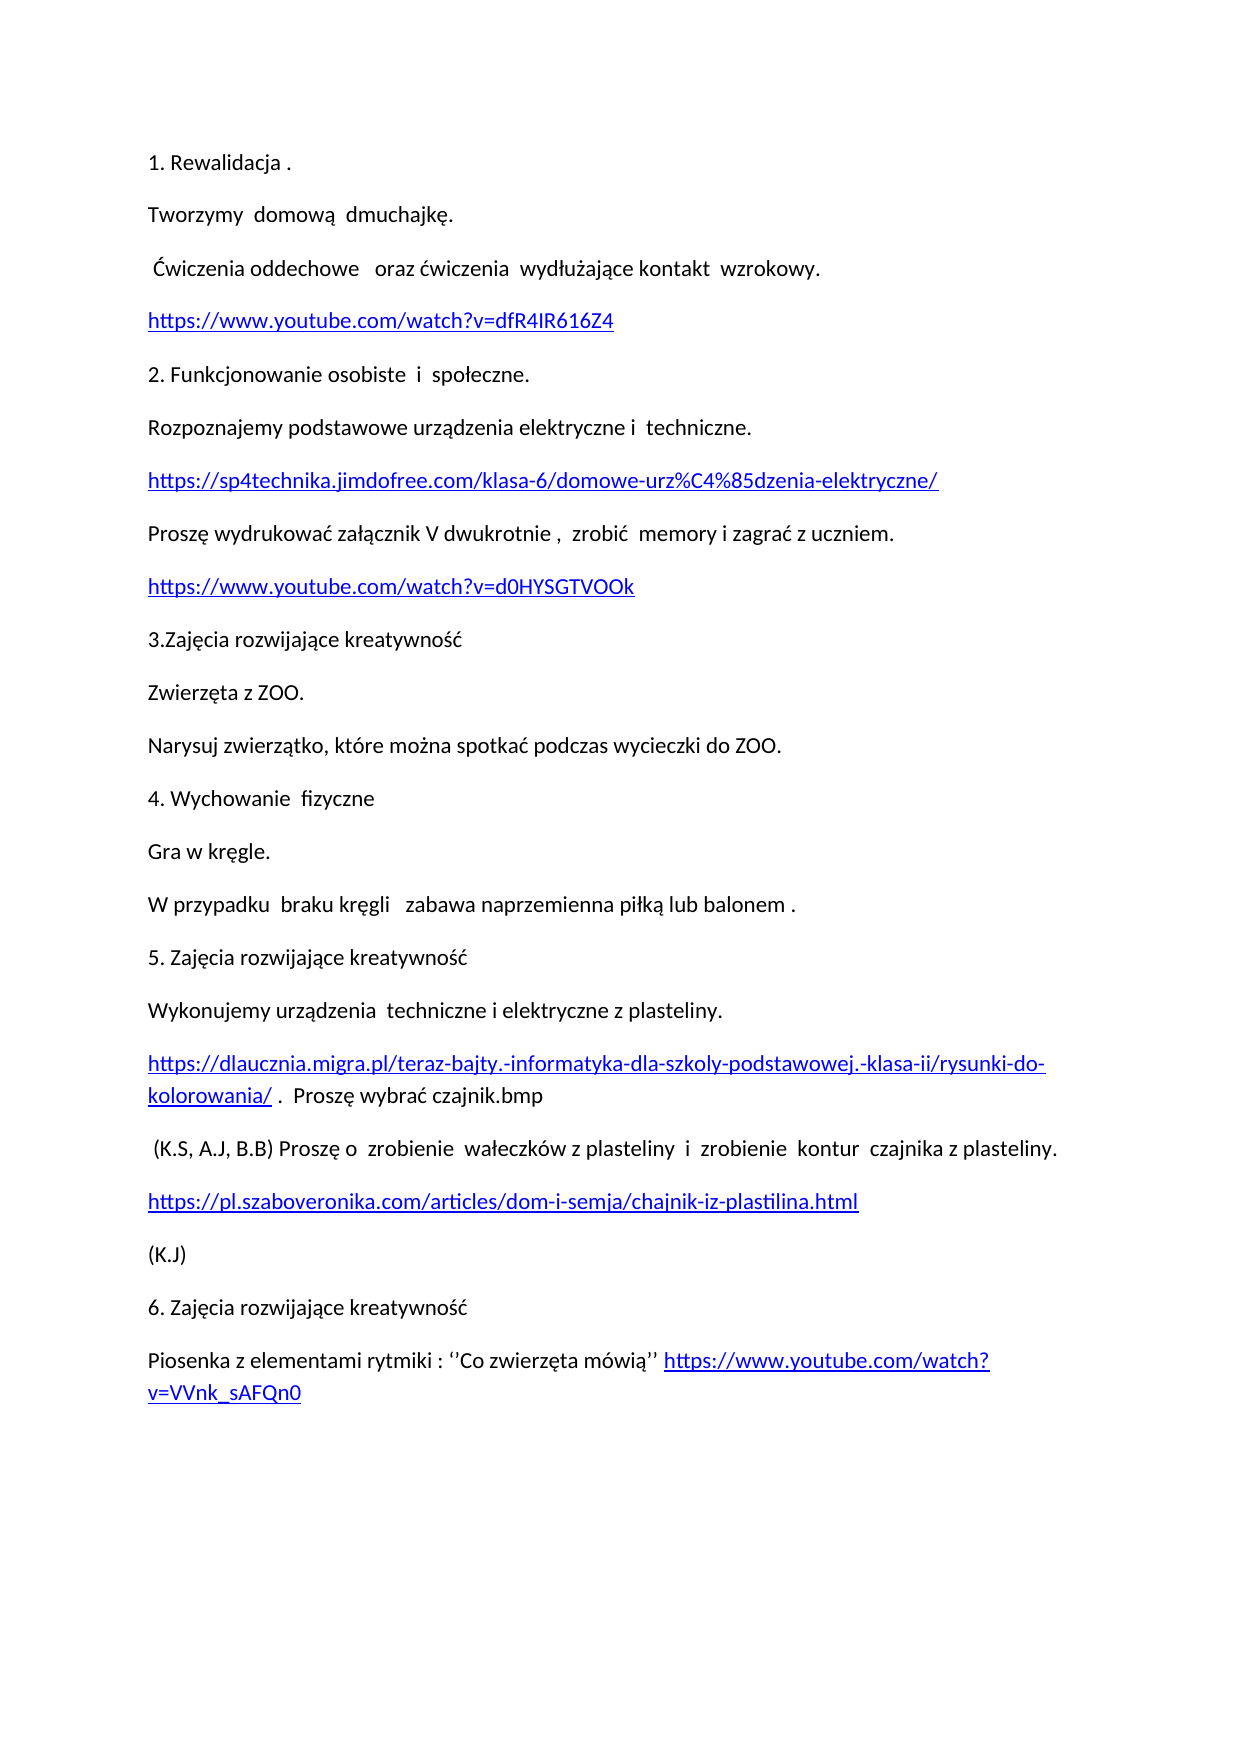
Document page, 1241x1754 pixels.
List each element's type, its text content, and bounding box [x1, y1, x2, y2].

text 5. Zajęcia rozwijające kreatywność [148, 943, 1093, 971]
text https://www.youtube.com/watch?v=d0HYSGTVOOk [148, 572, 1093, 600]
text 3.Zajęcia rozwijające kreatywność [148, 625, 1093, 653]
text (K.J) [148, 1240, 1093, 1268]
text https://sp4technika.jimdofree.com/klasa-6/domowe-urz%C4%85dzenia-elektryczne/ [148, 466, 1093, 494]
text (K.S, A.J, B.B) Proszę o zrobienie wałeczków z plasteliny i zrobienie kontur czajnika z plasteliny. [148, 1134, 1093, 1162]
text W przypadku braku kręgli zabawa naprzemienna piłką lub balonem . [148, 890, 1093, 918]
text Tworzymy domową dmuchajkę. [148, 201, 1093, 229]
text 6. Zajęcia rozwijające kreatywność [148, 1293, 1093, 1321]
text https://dlaucznia.migra.pl/teraz-bajty.-informatyka-dla-szkoly-podstawowej.-klasa-ii/rysunki-do-kolorowania/ . Proszę wybrać czajnik.bmp [148, 1049, 1093, 1109]
text Proszę wydrukować załącznik V dwukrotnie , zrobić memory i zagrać z uczniem. [148, 519, 1093, 547]
text 1. Rewalidacja . [148, 148, 1093, 176]
text Zwierzęta z ZOO. [148, 678, 1093, 706]
text Wykonujemy urządzenia techniczne i elektryczne z plasteliny. [148, 996, 1093, 1024]
text Ćwiczenia oddechowe oraz ćwiczenia wydłużające kontakt wzrokowy. [148, 254, 1093, 282]
text Piosenka z elementami rytmiki : ‘’Co zwierzęta mówią’’ https://www.youtube.com/watch?v=VVnk_sAFQn0 [148, 1346, 1093, 1406]
text https://www.youtube.com/watch?v=dfR4IR616Z4 [148, 307, 1093, 335]
text Rozpoznajemy podstawowe urządzenia elektryczne i techniczne. [148, 413, 1093, 441]
text https://pl.szaboveronika.com/articles/dom-i-semja/chajnik-iz-plastilina.html [148, 1187, 1093, 1215]
text 4. Wychowanie fizyczne [148, 784, 1093, 812]
text Narysuj zwierzątko, które można spotkać podczas wycieczki do ZOO. [148, 731, 1093, 759]
text Gra w kręgle. [148, 837, 1093, 865]
text 2. Funkcjonowanie osobiste i społeczne. [148, 360, 1093, 388]
